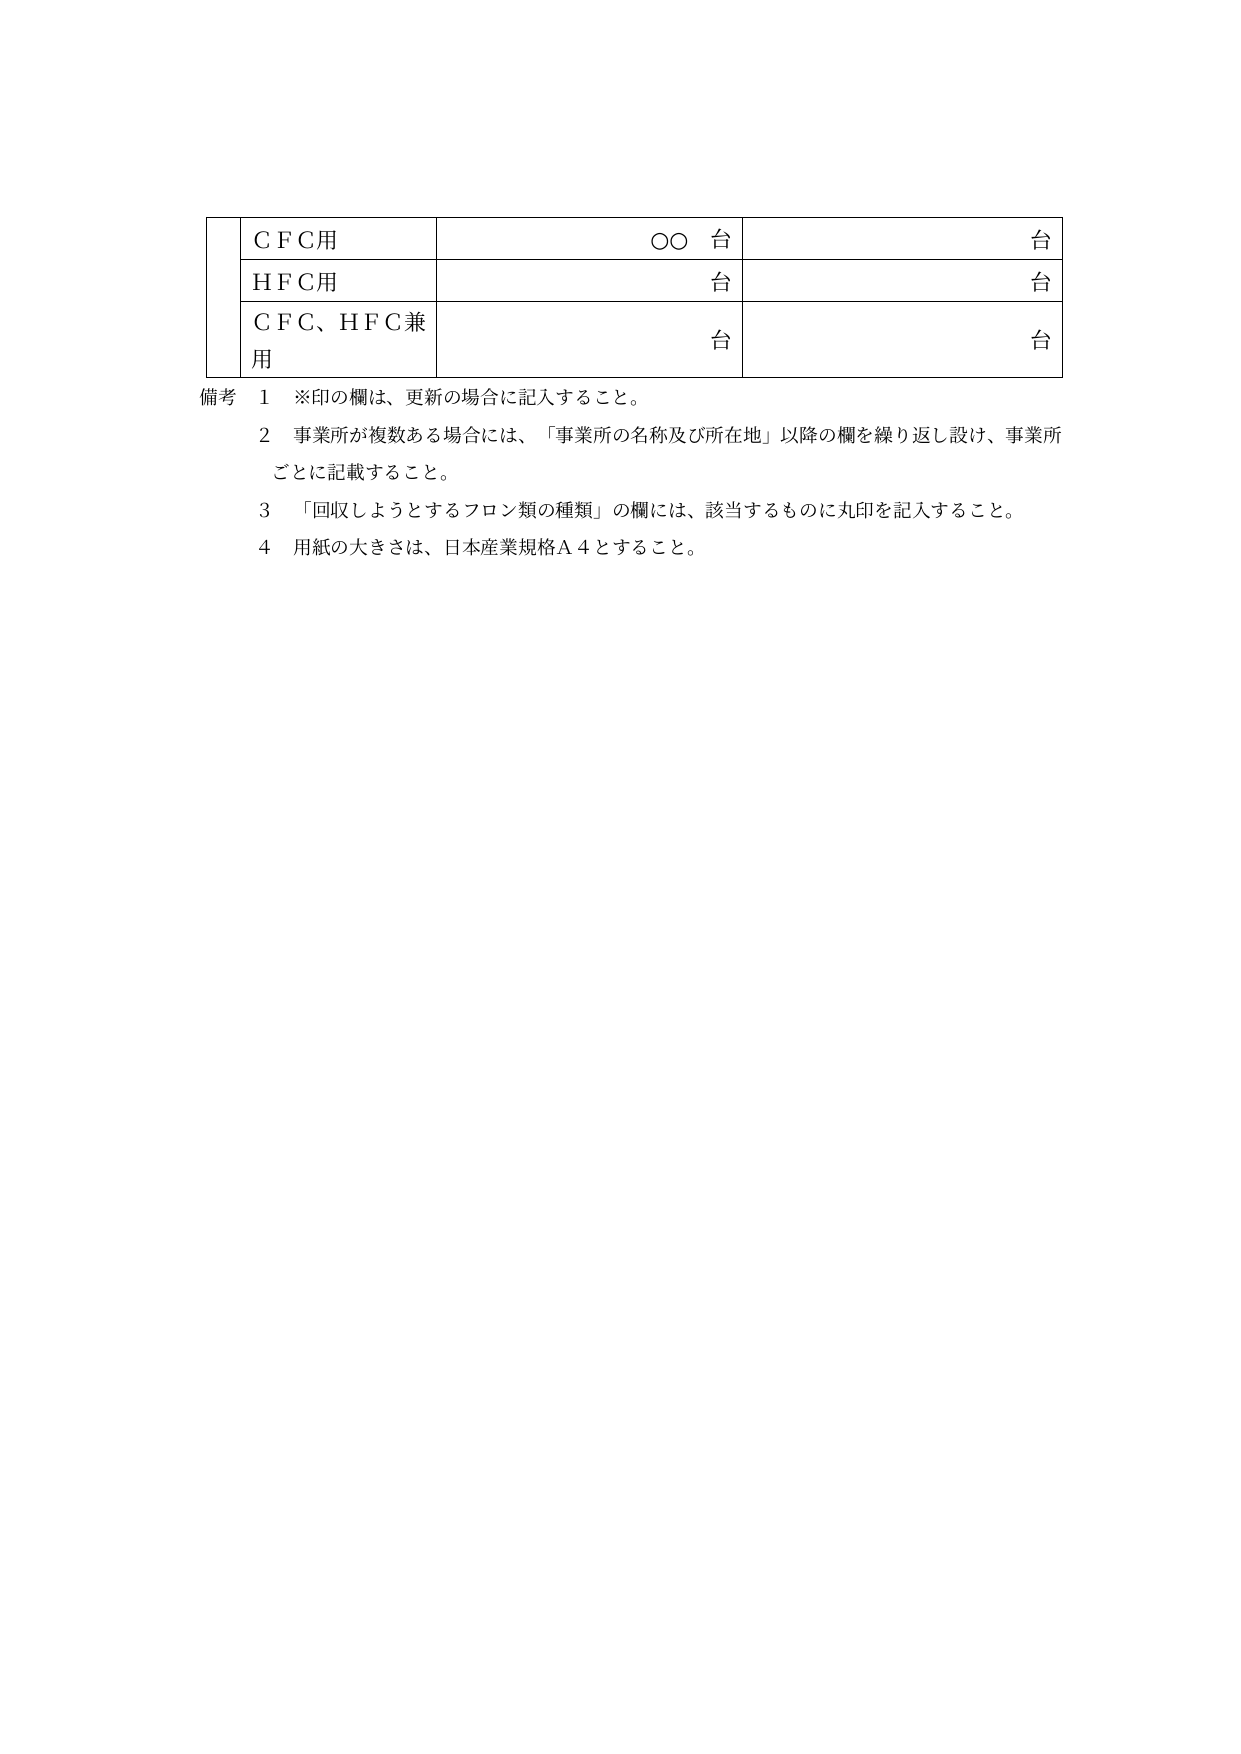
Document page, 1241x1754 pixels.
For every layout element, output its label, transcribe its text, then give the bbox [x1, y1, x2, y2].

text ４ 用紙の大きさは、日本産業規格Ａ４とすること。 [256, 528, 1063, 566]
text ２ 事業所が複数ある場合には、「事業所の名称及び所在地」以降の欄を繰り返し設け、事業所ごとに記載すること。 [256, 416, 1063, 491]
table_cell 台 [437, 260, 742, 301]
table_cell 台 [743, 218, 1062, 259]
table_cell ＨＦＣ用 [241, 260, 436, 301]
text ３ 「回収しようとするフロン類の種類」の欄には、該当するものに丸印を記入すること。 [256, 491, 1063, 528]
table_cell 台 [437, 302, 742, 377]
text 備考 １ ※印の欄は、更新の場合に記入すること。 [199, 378, 1063, 416]
table_cell ○○ 台 [437, 218, 742, 259]
table_cell ＣＦＣ用 [241, 218, 436, 259]
table_cell ＣＦＣ、ＨＦＣ兼用 [241, 302, 436, 377]
table_cell 台 [743, 302, 1062, 377]
table_cell 台 [743, 260, 1062, 301]
